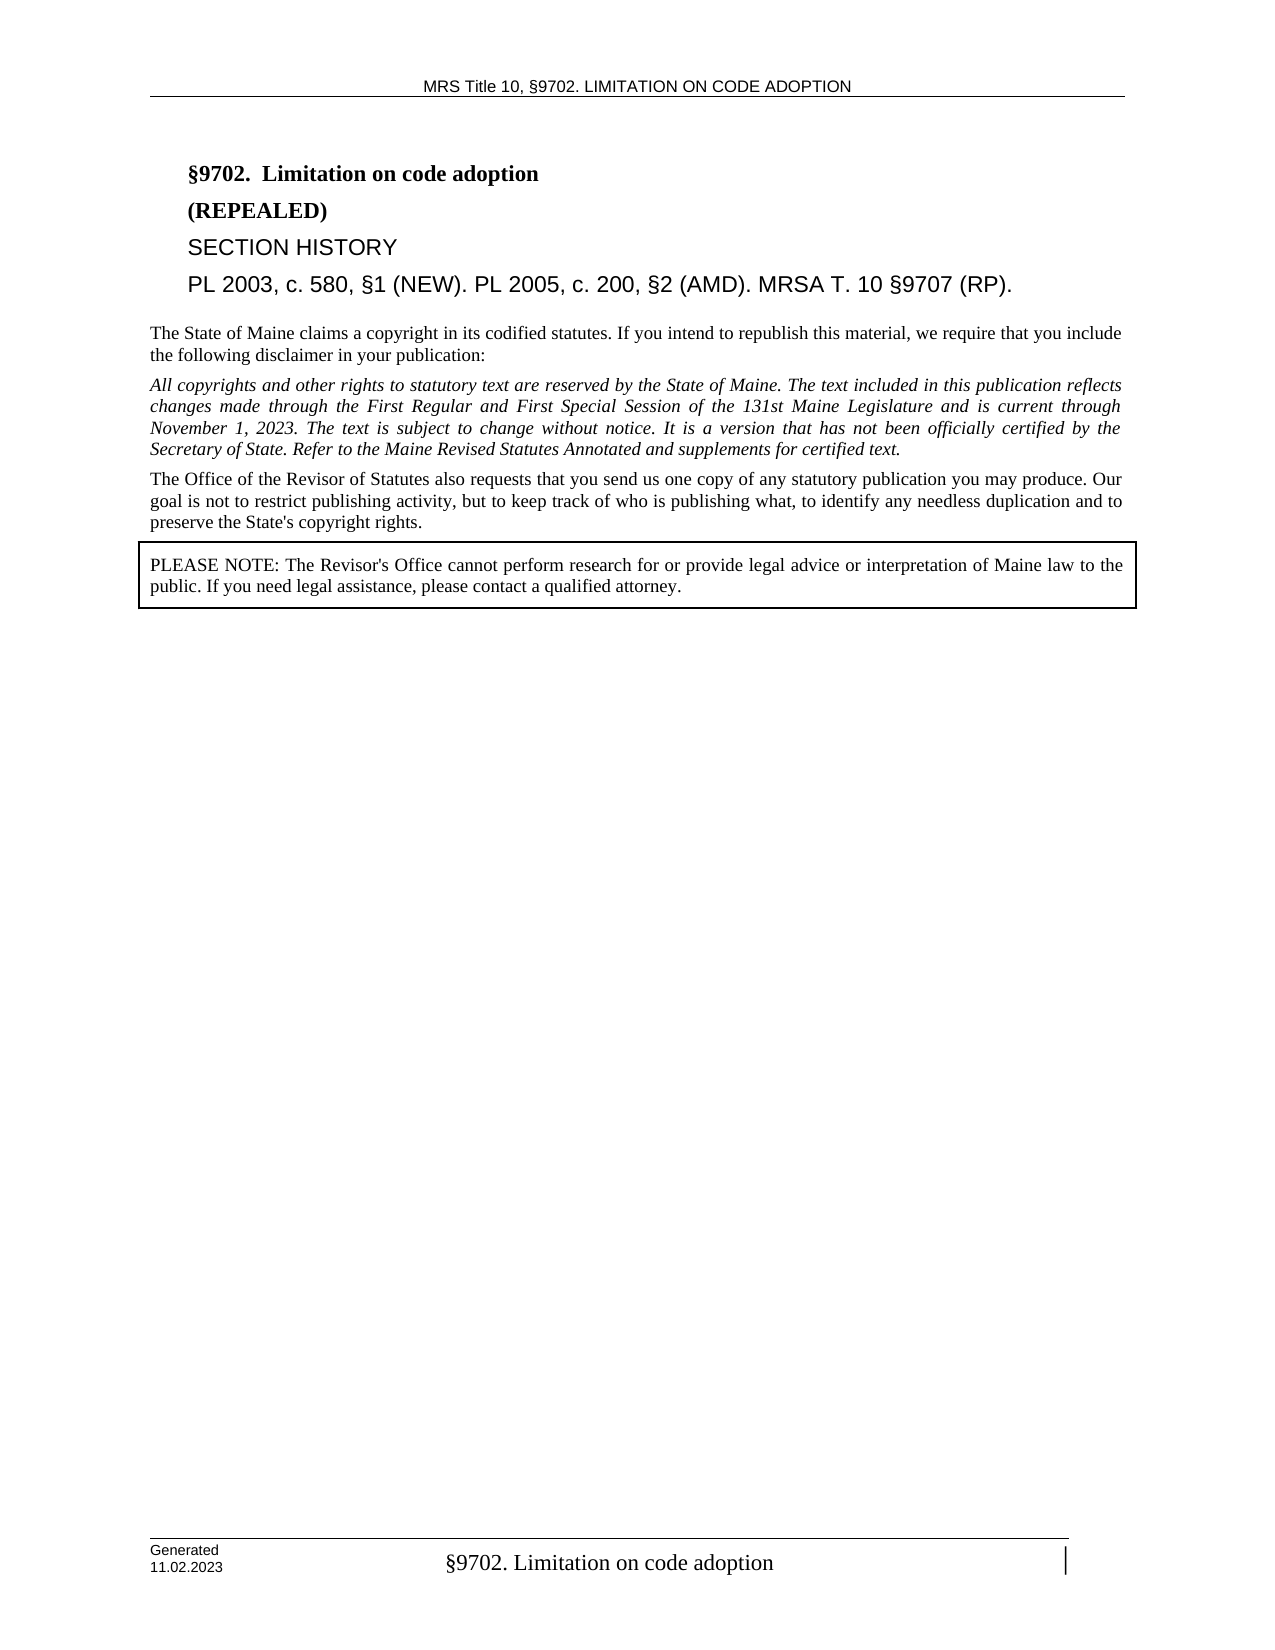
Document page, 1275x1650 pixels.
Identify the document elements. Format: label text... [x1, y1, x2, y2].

text The Office of the Revisor of Statutes also requests that you send us one copy of any statutory publication you may produce. Our goal is not to restrict publishing activity, but to keep track of who is publishing what, to identify any needless duplication and to preserve the State's copyright rights. [150, 468, 1125, 533]
text All copyrights and other rights to statutory text are reserved by the State of Maine. The text included in this publication reflects changes made through the First Regular and First Special Session of the 131st Maine Legislature and is current through November 1, 2023 . The text is subject to change without notice. It is a version that has not been officially certified by the Secretary of State. Refer to the Maine Revised Statutes Annotated and supplements for certified text. [150, 373, 1125, 460]
text The State of Maine claims a copyright in its codified statutes. If you intend to republish this material, we require that you include the following disclaimer in your publication: [150, 322, 1125, 365]
text PLEASE NOTE: The Revisor's Office cannot perform research for or provide legal advice or interpretation of Maine law to the public. If you need legal assistance, please contact a qualified attorney. [140, 543, 1135, 607]
text §9702. Limitation on code adoption [187, 160, 1125, 187]
text (REPEALED) [187, 197, 1125, 223]
text SECTION HISTORY [187, 234, 1125, 260]
text PL 2003, c. 580, §1 (NEW). PL 2005, c. 200, §2 (AMD). MRSA T. 10 §9707 (RP). [187, 271, 1125, 297]
